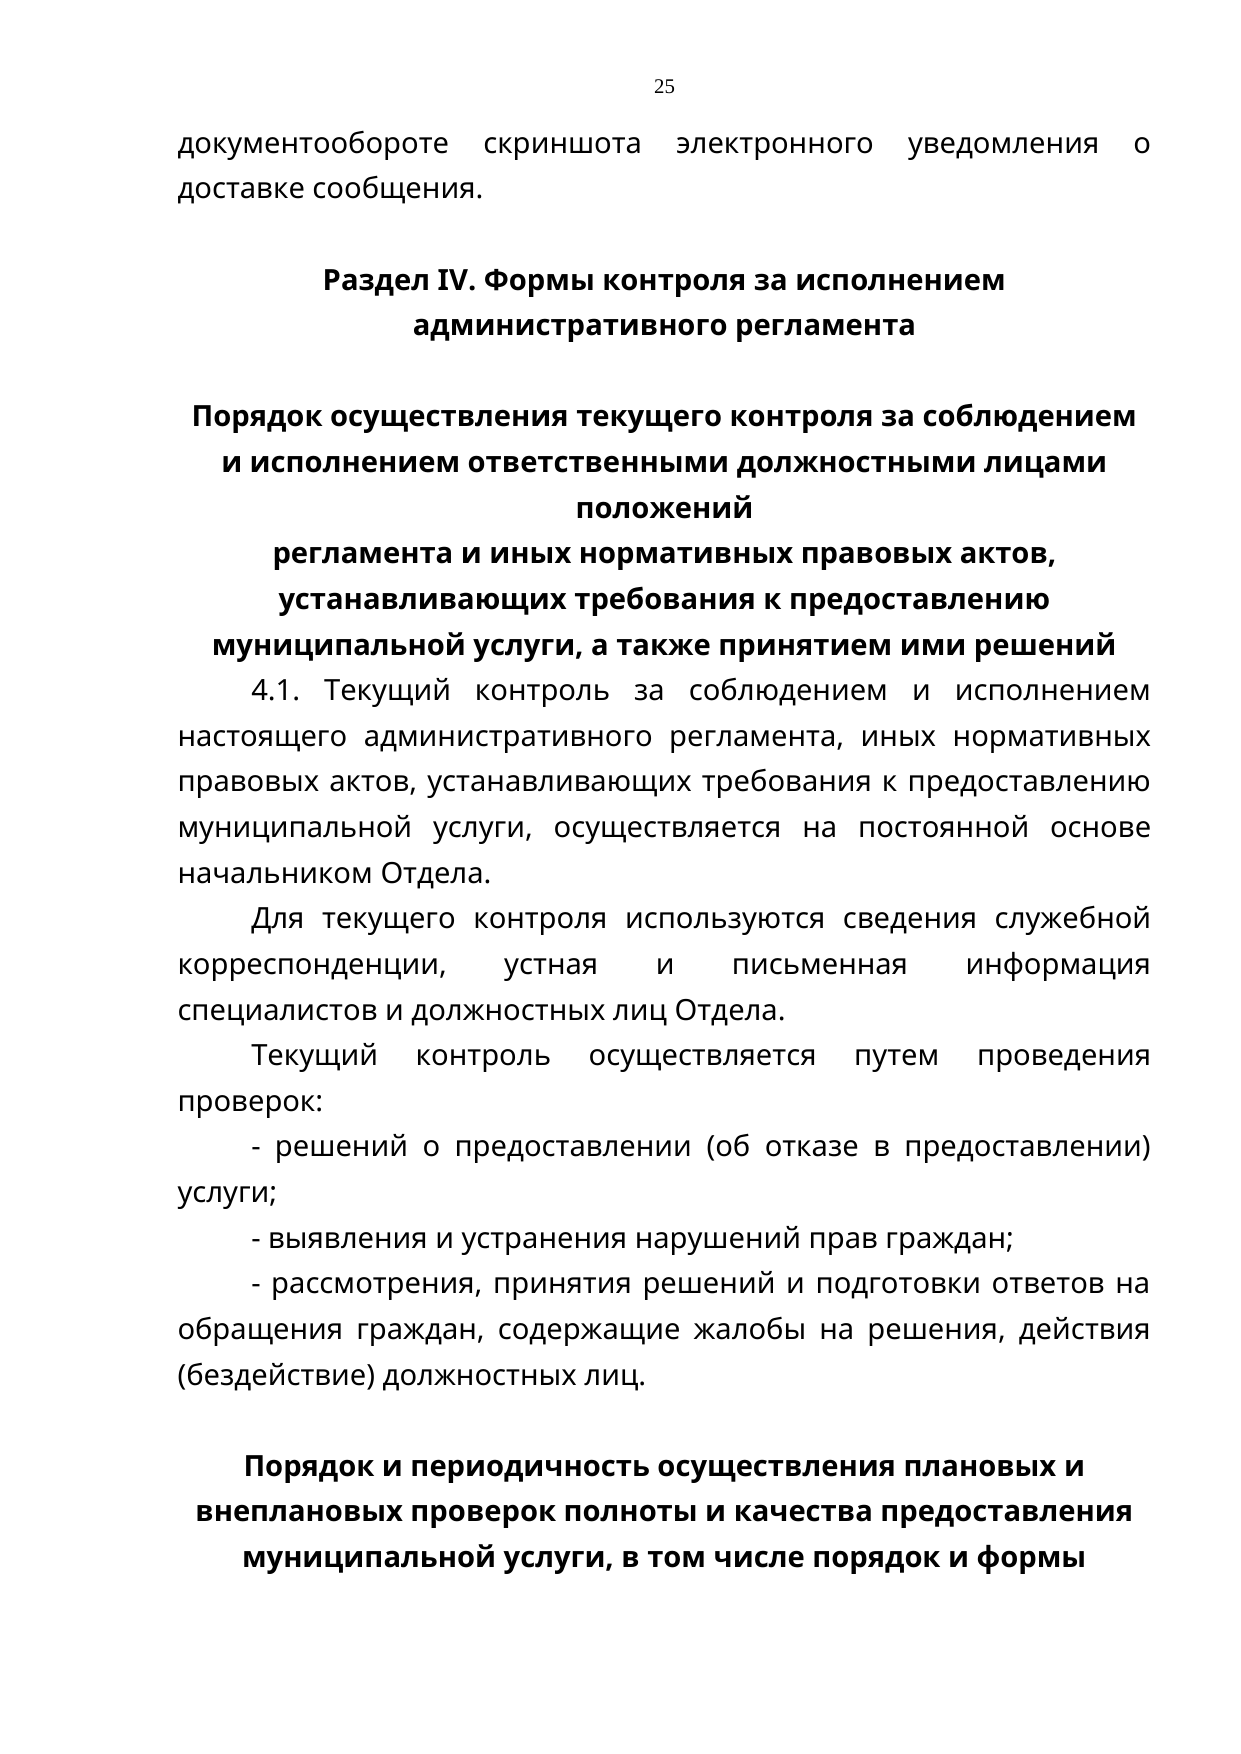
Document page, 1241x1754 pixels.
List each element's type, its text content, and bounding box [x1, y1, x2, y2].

text административного регламента [177, 304, 1152, 344]
text Раздел IV. Формы контроля за исполнением [177, 259, 1152, 298]
text - решений о предоставлении (об отказе в предоставлении) услуги; [177, 1126, 1152, 1211]
text - выявления и устранения нарушений прав граждан; [177, 1217, 1152, 1257]
text Текущий контроль осуществляется путем проведения проверок: [177, 1034, 1152, 1120]
text Порядок осуществления текущего контроля за соблюдением [177, 396, 1152, 435]
text регламента и иных нормативных правовых актов, устанавливающих требования к предоставлению муниципальной услуги, а также принятием ими решений [177, 532, 1152, 663]
text Для текущего контроля используются сведения служебной корреспонденции, устная и письменная информация специалистов и должностных лиц Отдела. [177, 897, 1152, 1028]
text и исполнением ответственными должностными лицами положений [177, 441, 1152, 527]
text 4.1. Текущий контроль за соблюдением и исполнением настоящего административного регламента, иных нормативных правовых актов, устанавливающих требования к предоставлению муниципальной услуги, осуществляется на постоянной основе начальником Отдела. [177, 669, 1152, 892]
text - рассмотрения, принятия решений и подготовки ответов на обращения граждан, содержащие жалобы на решения, действия (бездействие) должностных лиц. [177, 1262, 1152, 1393]
